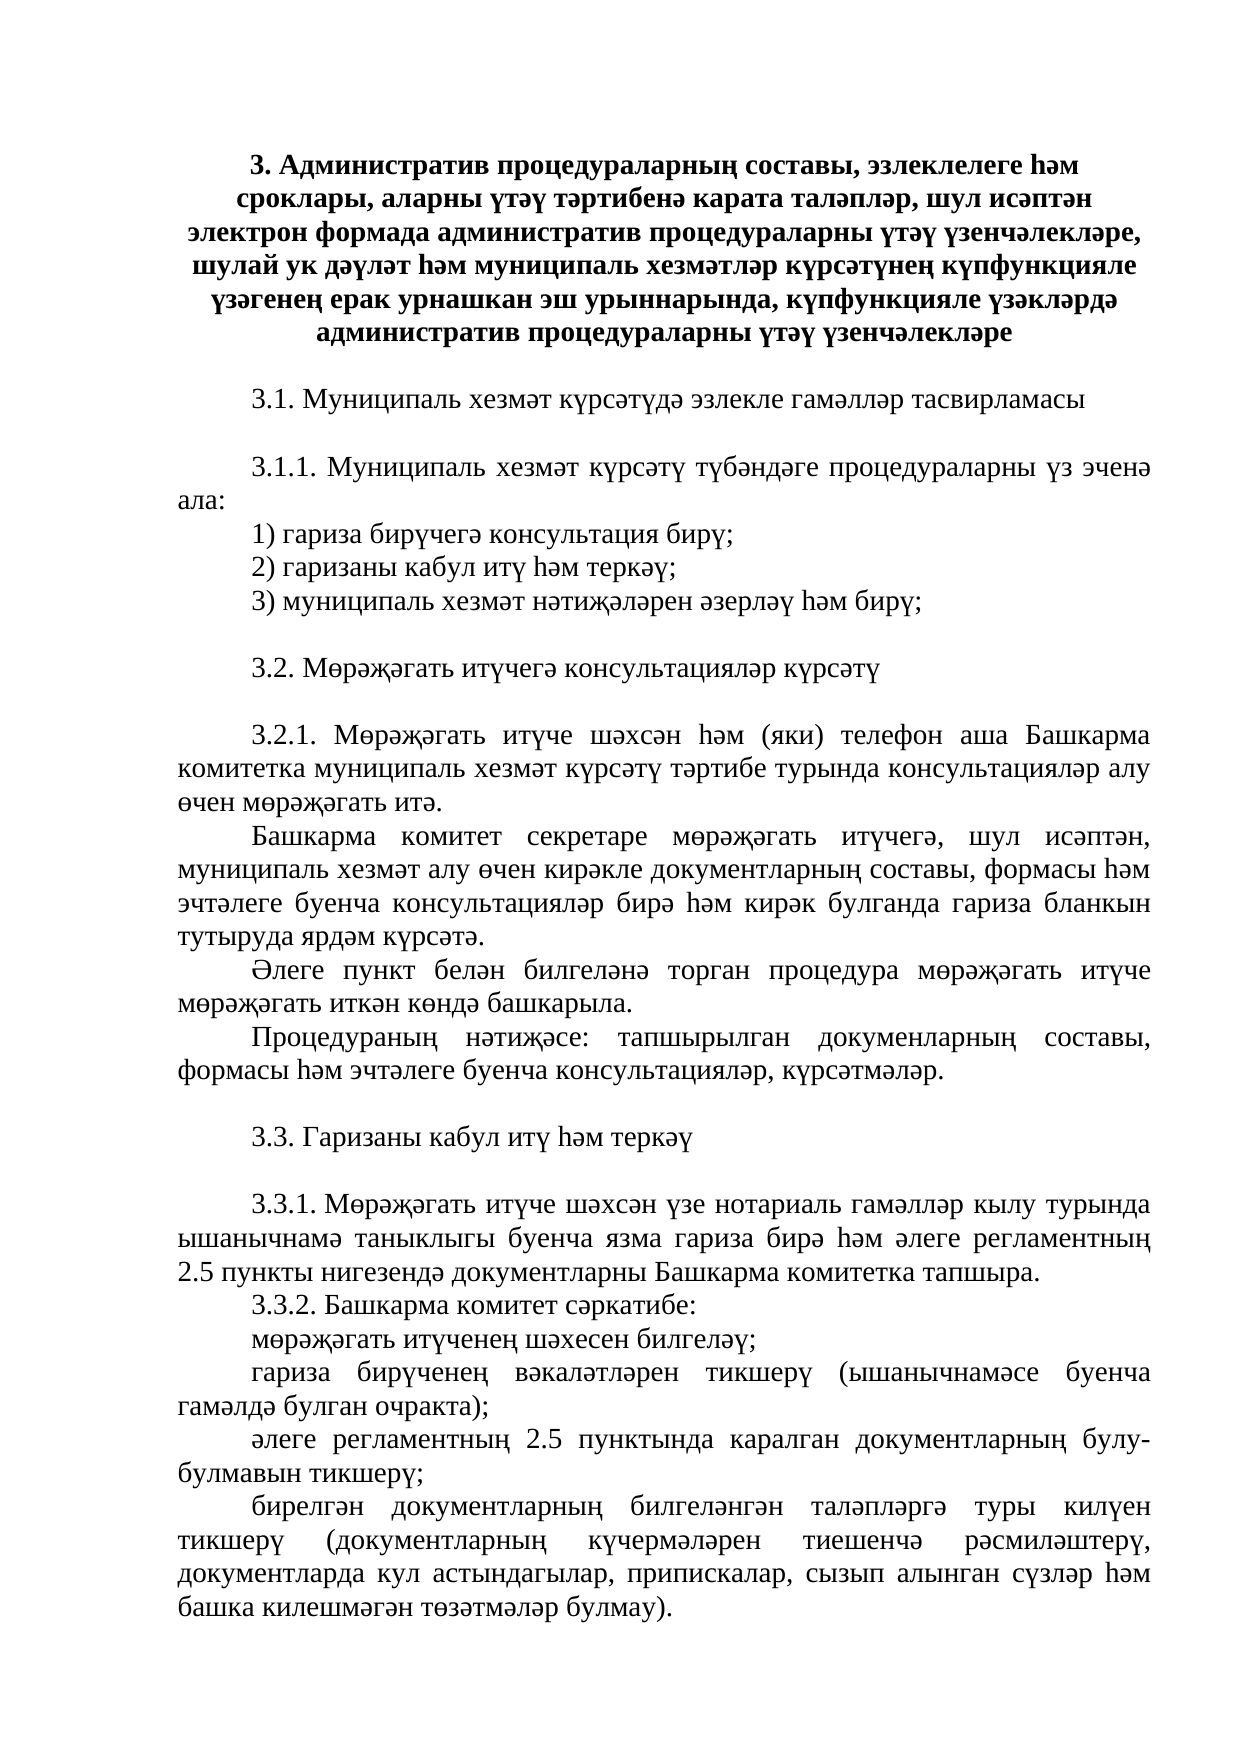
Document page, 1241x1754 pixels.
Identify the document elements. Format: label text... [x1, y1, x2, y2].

text Башкарма комитет секретаре мөрәҗәгать итүчегә, шул исәптән, муниципаль хезмәт алу өчен кирәкле документларның составы, формасы һәм эчтәлеге буенча консультацияләр бирә һәм кирәк булганда гариза бланкын тутыруда ярдәм күрсәтә. [177, 818, 1152, 952]
text 3.1.1. Муниципаль хезмәт күрсәтү түбәндәге процедураларны үз эченә ала: [177, 449, 1152, 516]
text 3.3.2. Башкарма комитет сәркатибе: [177, 1287, 1152, 1321]
text Әлеге пункт белән билгеләнә торган процедура мөрәҗәгать итүче мөрәҗәгать иткән көндә башкарыла. [177, 952, 1152, 1019]
text 3.3. Гаризаны кабул итү һәм теркәү [177, 1119, 1152, 1153]
text 3. Административ процедураларның составы, эзлеклелеге һәм сроклары, аларны үтәү тәртибенә карата таләпләр, шул исәптән электрон формада административ процедураларны үтәү үзенчәлекләре, шулай ук дәүләт һәм муниципаль хезмәтләр күрсәтүнең күпфункцияле үзәгенең ерак урнашкан эш урыннарында, күпфункцияле үзәкләрдә административ процедураларны үтәү үзенчәлекләре [177, 147, 1152, 348]
text әлеге регламентның 2.5 пунктында каралган документларның булу-булмавын тикшерү; [177, 1421, 1152, 1488]
text 3.2. Мөрәҗәгать итүчегә консультацияләр күрсәтү [177, 650, 1152, 683]
text 3.1. Муниципаль хезмәт күрсәтүдә эзлекле гамәлләр тасвирламасы [177, 382, 1152, 415]
text 3) муниципаль хезмәт нәтиҗәләрен әзерләү һәм бирү; [177, 583, 1152, 616]
text 2) гаризаны кабул итү һәм теркәү; [177, 549, 1152, 583]
text бирелгән документларның билгеләнгән таләпләргә туры килүен тикшерү (документларның күчермәләрен тиешенчә рәсмиләштерү, документларда кул астындагылар, припискалар, сызып алынган сүзләр һәм башка килешмәгән төзәтмәләр булмау). [177, 1488, 1152, 1623]
text Процедураның нәтиҗәсе: тапшырылган докуменларның составы, формасы һәм эчтәлеге буенча консультацияләр, күрсәтмәләр. [177, 1019, 1152, 1086]
text гариза бирүченең вәкаләтләрен тикшерү (ышанычнамәсе буенча гамәлдә булган очракта); [177, 1354, 1152, 1421]
text мөрәҗәгать итүченең шәхесен билгеләү; [177, 1321, 1152, 1354]
text 1) гариза бирүчегә консультация бирү; [177, 516, 1152, 549]
text 3.3.1. Мөрәҗәгать итүче шәхсән үзе нотариаль гамәлләр кылу турында ышанычнамә таныклыгы буенча язма гариза бирә һәм әлеге регламентның 2.5 пункты нигезендә документларны Башкарма комитетка тапшыра. [177, 1187, 1152, 1287]
text 3.2.1. Мөрәҗәгать итүче шәхсән һәм (яки) телефон аша Башкарма комитетка муниципаль хезмәт күрсәтү тәртибе турында консультацияләр алу өчен мөрәҗәгать итә. [177, 717, 1152, 818]
